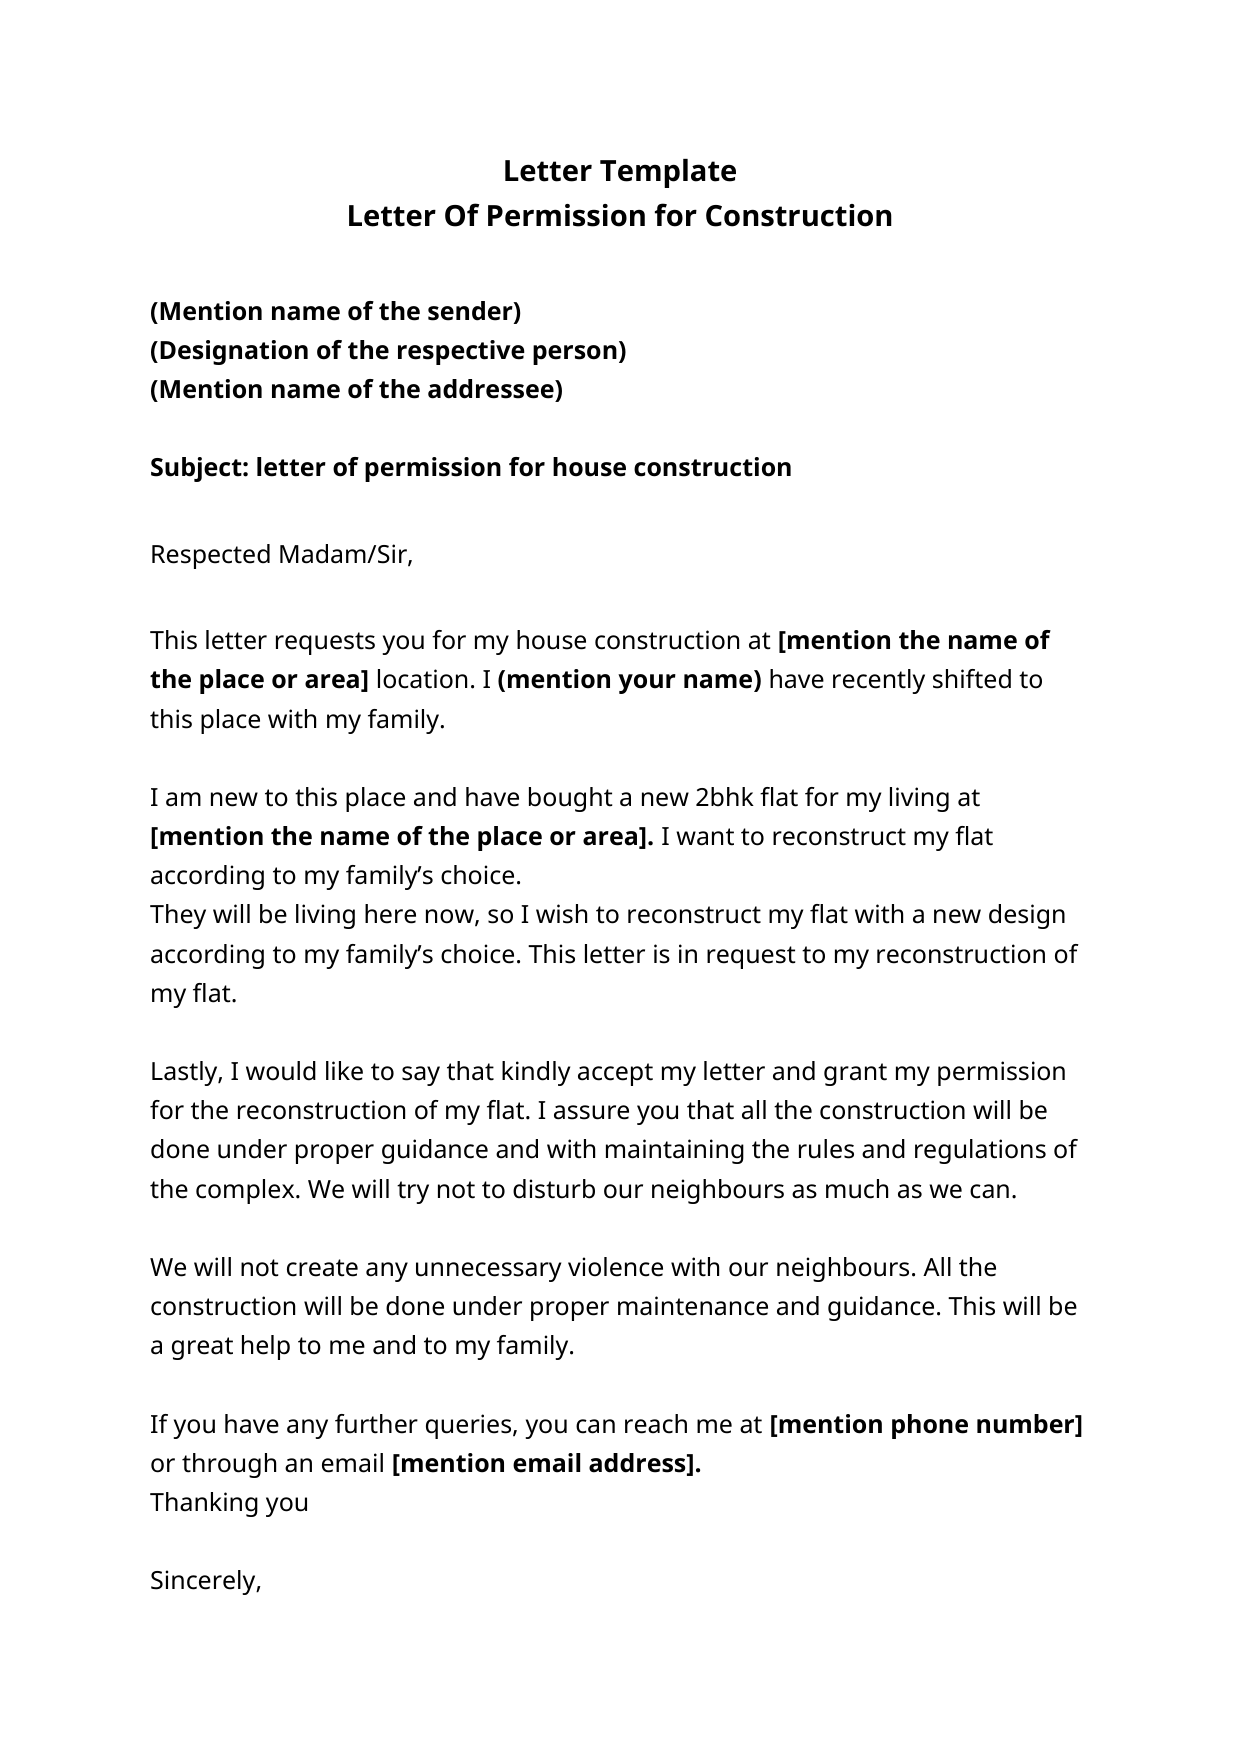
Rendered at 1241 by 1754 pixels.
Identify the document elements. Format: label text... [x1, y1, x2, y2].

text They will be living here now, so I wish to reconstruct my flat with a new design according to my family’s choice. This letter is in request to my reconstruction of my flat. [150, 897, 1090, 1009]
text I am new to this place and have bought a new 2bhk flat for my living at [mention the name of the place or area]. I want to reconstruct my flat according to my family’s choice. [150, 780, 1090, 892]
text If you have any further queries, you can reach me at [mention phone number] or through an email [mention email address]. [150, 1406, 1090, 1479]
text Thanking you [150, 1485, 1090, 1519]
text (Mention name of the addressee) [150, 372, 1090, 406]
text Sincerely, [150, 1563, 1090, 1597]
text Lastly, I would like to say that kindly accept my letter and grant my permission for the reconstruction of my flat. I assure you that all the construction will be done under proper guidance and with maintaining the rules and regulations of the complex. We will try not to disturb our neighbours as much as we can. [150, 1054, 1090, 1205]
text Letter Of Permission for Construction [150, 196, 1090, 235]
text Letter Template [150, 150, 1090, 190]
text This letter requests you for my house construction at [mention the name of the place or area] location. I (mention your name) have recently shifted to this place with my family. [150, 623, 1090, 735]
text We will not create any unnecessary violence with our neighbours. All the construction will be done under proper maintenance and guidance. This will be a great help to me and to my family. [150, 1250, 1090, 1362]
text Respected Madam/Sir, [150, 537, 1090, 571]
text (Designation of the respective person) [150, 333, 1090, 367]
text (Mention name of the sender) [150, 293, 1090, 327]
text Subject: letter of permission for house construction [150, 450, 1090, 484]
